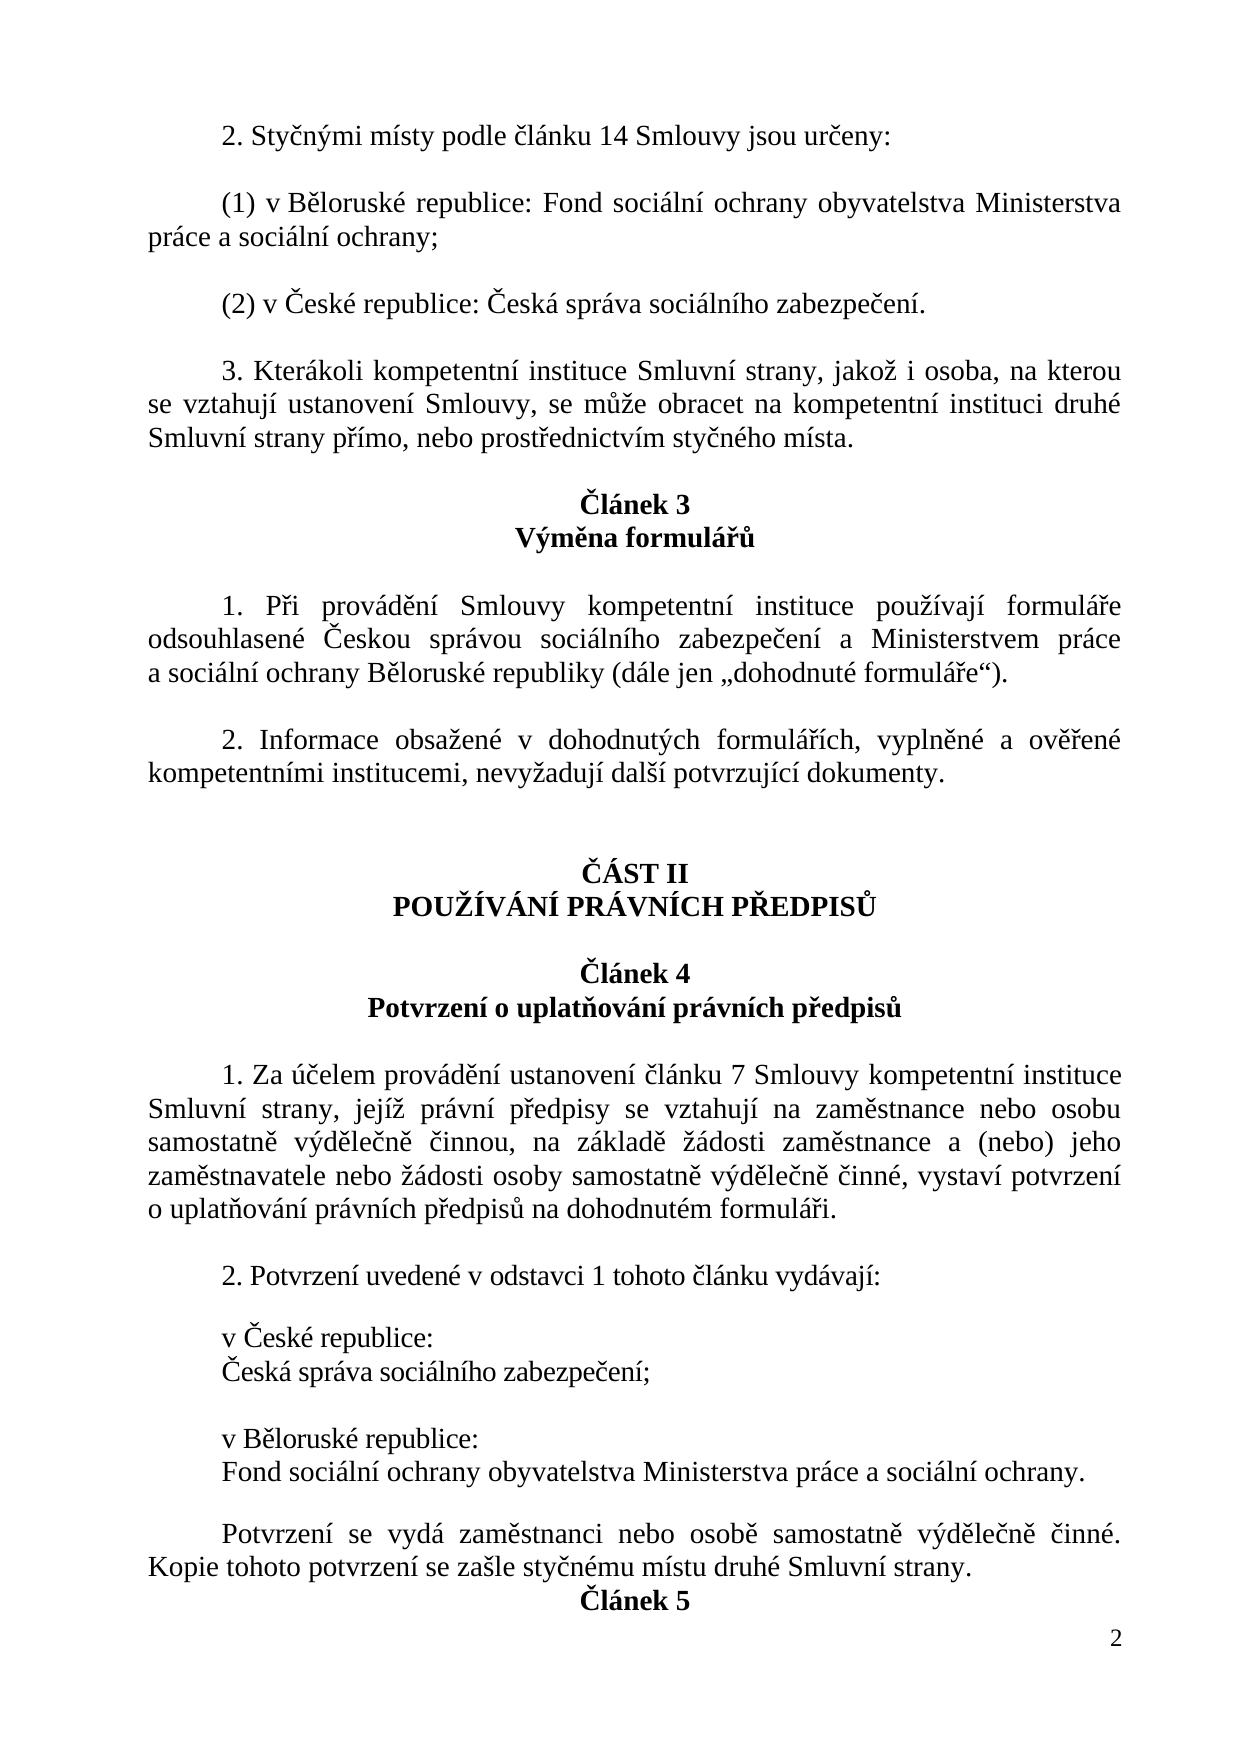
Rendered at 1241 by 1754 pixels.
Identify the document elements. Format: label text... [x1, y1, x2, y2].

text 2. Styčnými místy podle článku 14 Smlouvy jsou určeny: [148, 118, 1122, 152]
text 3. Kterákoli kompetentní instituce Smluvní strany, jakož i osoba, na kterou se vztahují ustanovení Smlouvy, se může obracet na kompetentní instituci druhé Smluvní strany přímo, nebo prostřednictvím styčného místa. [148, 353, 1122, 453]
text ČÁST II [148, 856, 1122, 889]
text Potvrzení se vydá zaměstnanci nebo osobě samostatně výdělečně činné. Kopie tohoto potvrzení se zašle styčnému místu druhé Smluvní strany. [148, 1516, 1122, 1583]
text (1) v Běloruské republice: Fond sociální ochrany obyvatelstva Ministerstva práce a sociální ochrany; [148, 185, 1122, 252]
text Fond sociální ochrany obyvatelstva Ministerstva práce a sociální ochrany. [148, 1454, 1122, 1488]
text v Běloruské republice: [148, 1421, 1122, 1454]
text 2. Informace obsažené v dohodnutých formulářích, vyplněné a ověřené kompetentními institucemi, nevyžadují další potvrzující dokumenty. [148, 722, 1122, 789]
text 1. Při provádění Smlouvy kompetentní instituce používají formuláře odsouhlasené Českou správou sociálního zabezpečení a Ministerstvem práce a sociální ochrany Běloruské republiky (dále jen „dohodnuté formuláře“). [148, 588, 1122, 688]
text Výměna formulářů [148, 521, 1122, 554]
text 2. Potvrzení uvedené v odstavci 1 tohoto článku vydávají: [148, 1258, 1122, 1292]
text (2) v České republice: Česká správa sociálního zabezpečení. [148, 286, 1122, 319]
text Článek 3 [148, 487, 1122, 521]
text 1. Za účelem provádění ustanovení článku 7 Smlouvy kompetentní instituce Smluvní strany, jejíž právní předpisy se vztahují na zaměstnance nebo osobu samostatně výdělečně činnou, na základě žádosti zaměstnance a (nebo) jeho zaměstnavatele nebo žádosti osoby samostatně výdělečně činné, vystaví potvrzení o uplatňování právních předpisů na dohodnutém formuláři. [148, 1057, 1122, 1225]
text Potvrzení o uplatňování právních předpisů [148, 990, 1122, 1024]
text v České republice: [148, 1320, 1122, 1354]
text Článek 4 [148, 957, 1122, 990]
text POUŽÍVÁNÍ PRÁVNÍCH PŘEDPISŮ [148, 889, 1122, 923]
text Článek 5 [148, 1583, 1122, 1616]
text Česká správa sociálního zabezpečení; [148, 1354, 1122, 1387]
